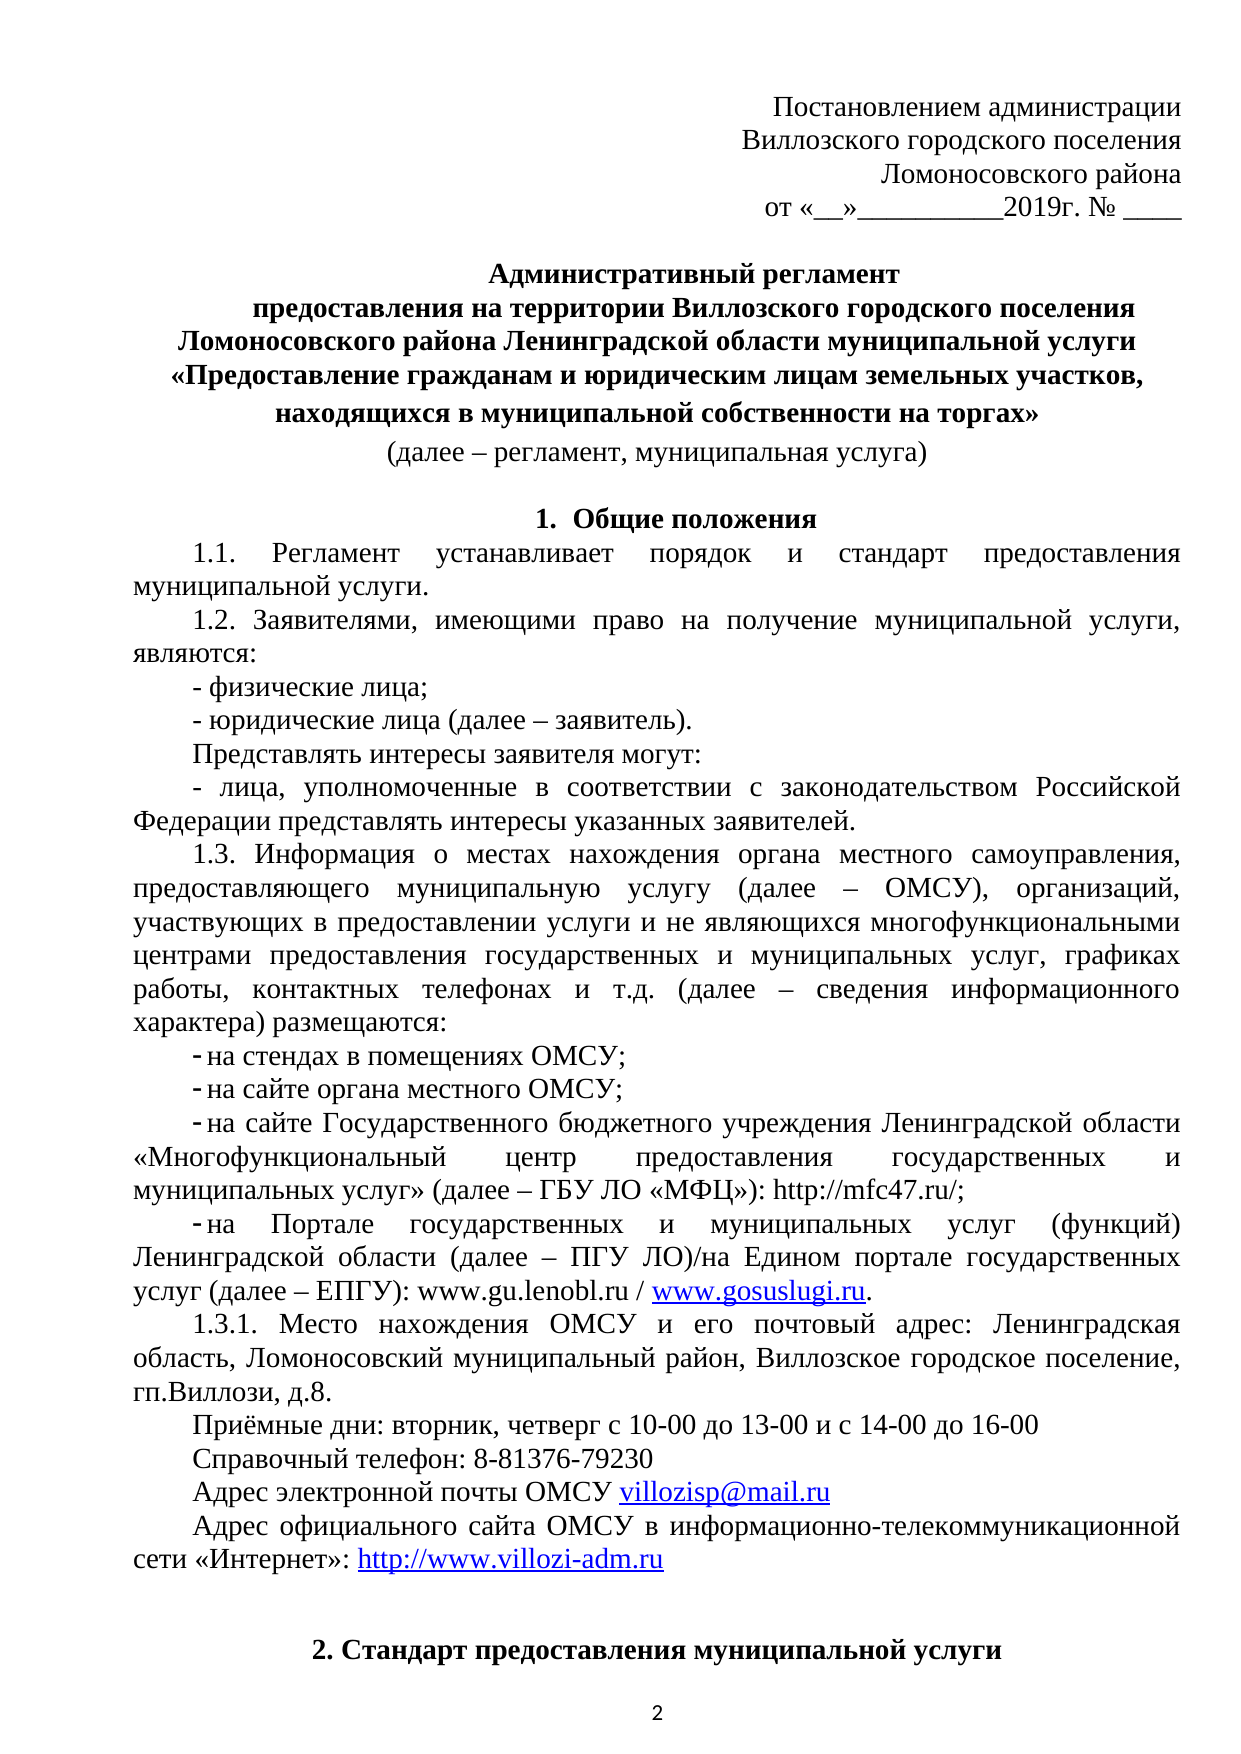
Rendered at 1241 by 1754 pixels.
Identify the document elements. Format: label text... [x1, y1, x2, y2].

text Адрес официального сайта ОМСУ в информационно-телекоммуникационной сети «Интернет»: http://www.villozi-adm.ru [133, 1508, 1181, 1575]
text от «__»__________2019г. № ____ [694, 189, 1181, 223]
text Справочный телефон: 8-81376-79230 [133, 1441, 1181, 1474]
text (далее – регламент, муниципальная услуга) [133, 434, 1181, 468]
text - лица, уполномоченные в соответствии с законодательством Российской Федерации представлять интересы указанных заявителей. [133, 769, 1181, 837]
text - физические лица; [133, 669, 1181, 702]
text 1.3. Информация о местах нахождения органа местного самоуправления, предоставляющего муниципальную услугу (далее – ОМСУ), организаций, участвующих в предоставлении услуги и не являющихся многофункциональными центрами предоставления государственных и муниципальных услуг, графиках работы, контактных телефонах и т.д. (далее – сведения информационного характера) размещаются: [133, 837, 1181, 1038]
list Общие положения [170, 501, 1181, 535]
text 1.3.1. Место нахождения ОМСУ и его почтовый адрес: Ленинградская область, Ломоносовский муниципальный район, Виллозское городское поселение, гп.Виллози, д.8. [133, 1307, 1181, 1407]
text 1.1. Регламент устанавливает порядок и стандарт предоставления муниципальной услуги. [133, 535, 1181, 602]
list на Портале государственных и муниципальных услуг (функций) Ленинградской области (далее – ПГУ ЛО)/на Едином портале государственных услуг (далее – ЕПГУ): www.gu.lenobl.ru / www.gosuslugi.ru. [133, 1206, 1181, 1307]
text 1.2. Заявителями, имеющими право на получение муниципальной услуги, являются: [133, 602, 1181, 669]
text 2. Стандарт предоставления муниципальной услуги [133, 1632, 1181, 1666]
list на сайте органа местного ОМСУ; [133, 1071, 1181, 1105]
text Приёмные дни: вторник, четверг с 10-00 до 13-00 и с 14-00 до 16-00 [133, 1407, 1181, 1441]
text Адрес электронной почты ОМСУ villozisp@mail.ru [133, 1474, 1181, 1508]
text - юридические лица (далее – заявитель). [133, 702, 1181, 736]
list на стендах в помещениях ОМСУ; [133, 1038, 1181, 1071]
text «Предоставление гражданам и юридическим лицам земельных участков, находящихся в муниципальной собственности на торгах» [133, 357, 1181, 429]
text предоставления на территории Виллозского городского поселения Ломоносовского района Ленинградской области муниципальной услуги [133, 290, 1181, 357]
list на сайте Государственного бюджетного учреждения Ленинградской области «Многофункциональный центр предоставления государственных и муниципальных услуг» (далее – ГБУ ЛО «МФЦ»): http://mfc47.ru/; [133, 1105, 1181, 1206]
text Представлять интересы заявителя могут: [133, 736, 1181, 769]
text Административный регламент [133, 256, 1181, 290]
text Постановлением администрации Виллозского городского поселения Ломоносовского района [695, 89, 1181, 189]
